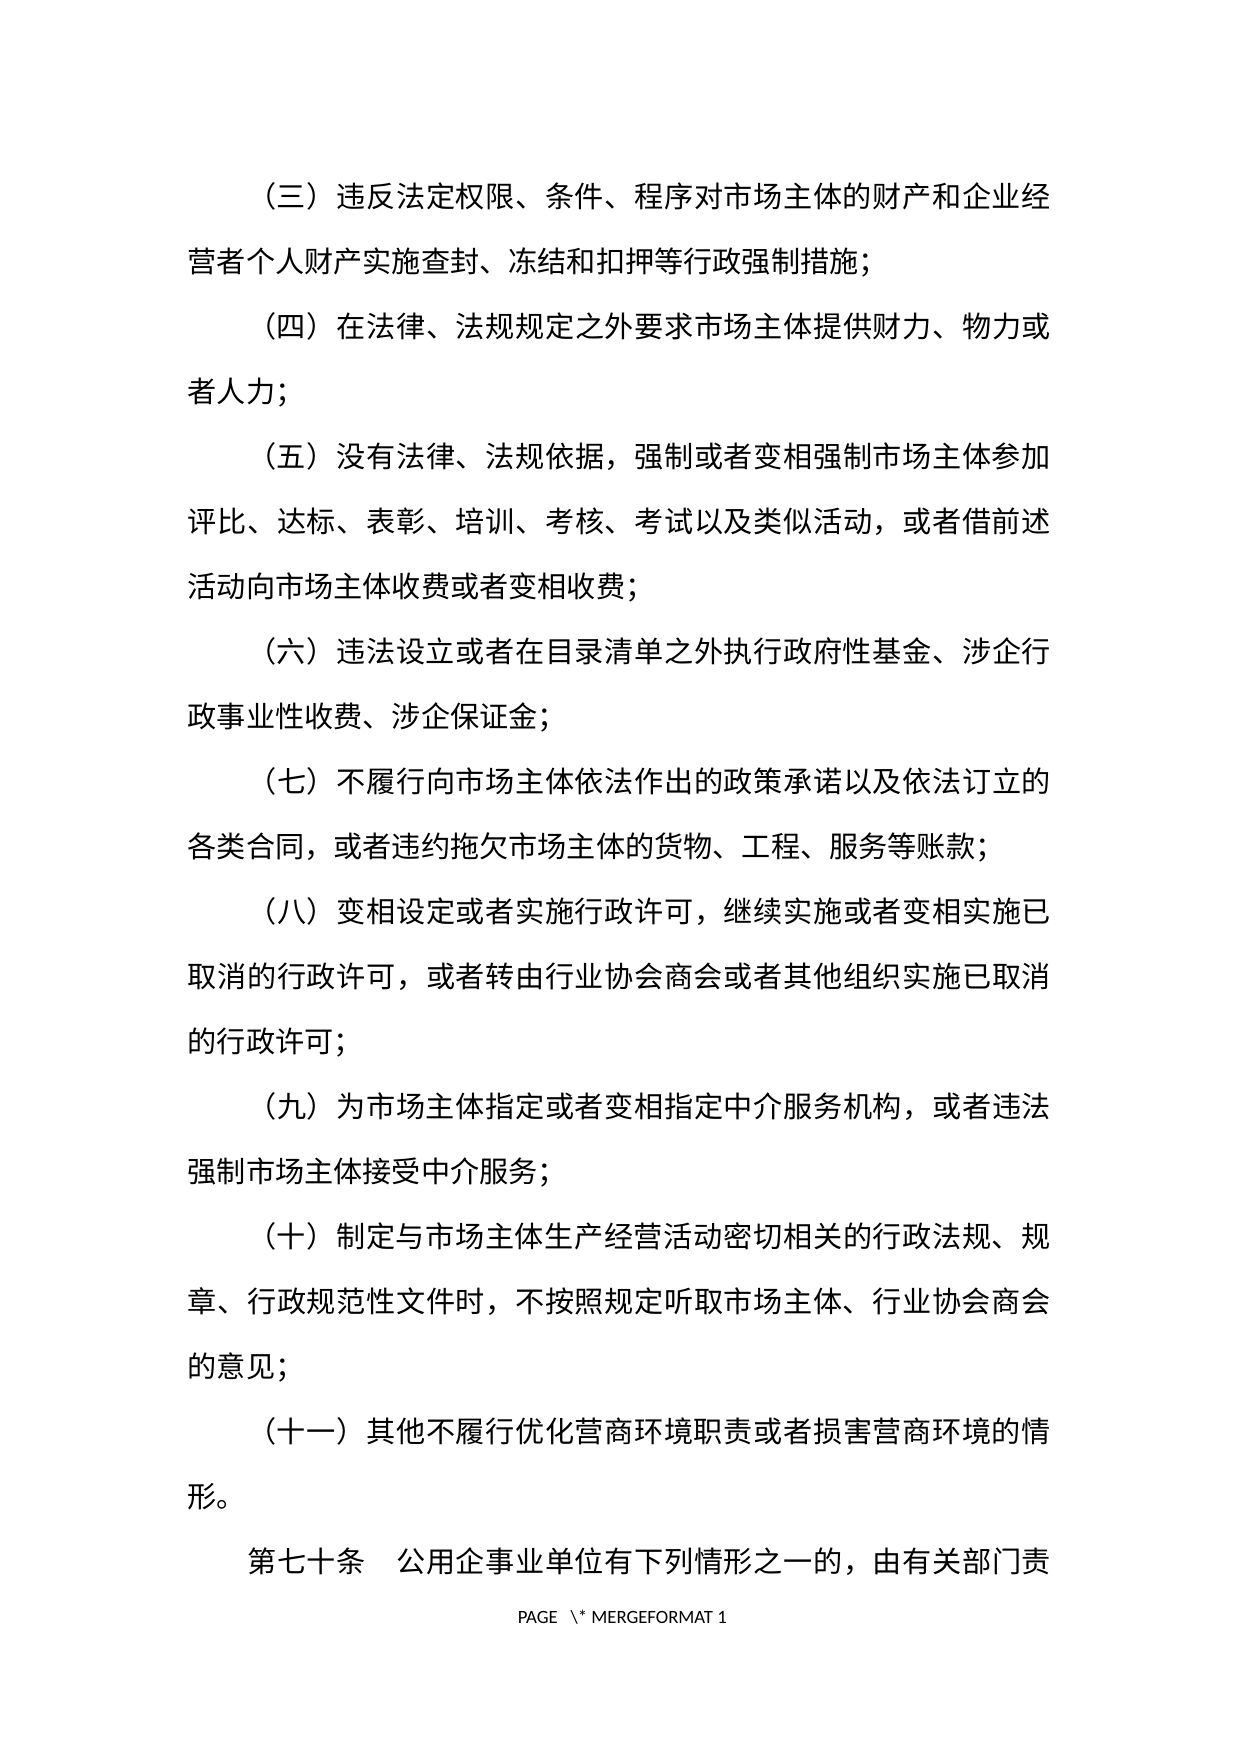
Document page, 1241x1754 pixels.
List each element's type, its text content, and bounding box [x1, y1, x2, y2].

text （五）没有法律、法规依据，强制或者变相强制市场主体参加评比、达标、表彰、培训、考核、考试以及类似活动，或者借前述活动向市场主体收费或者变相收费； [187, 422, 1053, 617]
text （十）制定与市场主体生产经营活动密切相关的行政法规、规章、行政规范性文件时，不按照规定听取市场主体、行业协会商会的意见； [187, 1202, 1053, 1397]
text （三）违反法定权限、条件、程序对市场主体的财产和企业经营者个人财产实施查封、冻结和扣押等行政强制措施； [187, 162, 1053, 292]
text （八）变相设定或者实施行政许可，继续实施或者变相实施已取消的行政许可，或者转由行业协会商会或者其他组织实施已取消的行政许可； [187, 877, 1053, 1072]
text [187, 1527, 1053, 1592]
text （九）为市场主体指定或者变相指定中介服务机构，或者违法强制市场主体接受中介服务； [187, 1072, 1053, 1202]
text （六）违法设立或者在目录清单之外执行政府性基金、涉企行政事业性收费、涉企保证金； [187, 617, 1053, 747]
text （七）不履行向市场主体依法作出的政策承诺以及依法订立的各类合同，或者违约拖欠市场主体的货物、工程、服务等账款； [187, 747, 1053, 877]
text （四）在法律、法规规定之外要求市场主体提供财力、物力或者人力； [187, 292, 1053, 422]
text （十一）其他不履行优化营商环境职责或者损害营商环境的情形。 [187, 1397, 1053, 1527]
